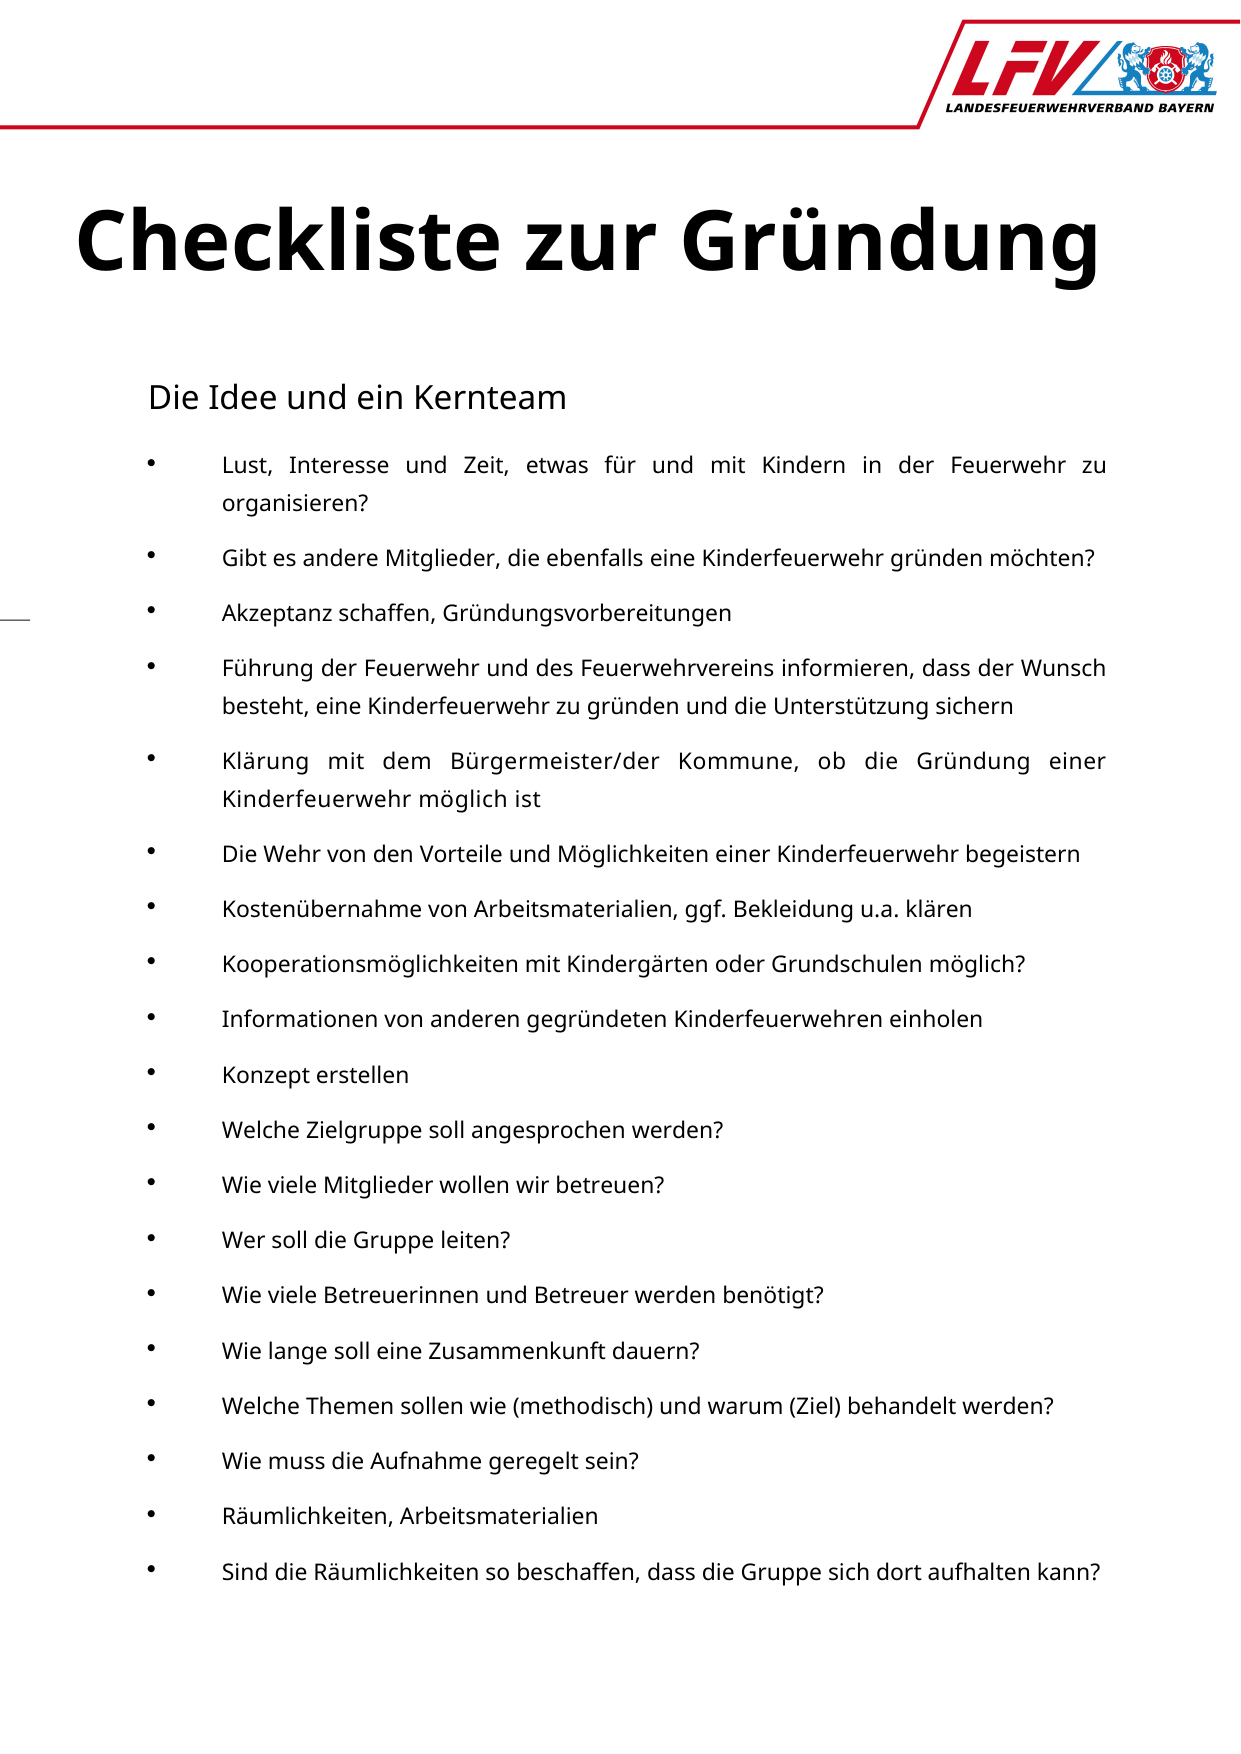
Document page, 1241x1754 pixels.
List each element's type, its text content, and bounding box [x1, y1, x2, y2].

list Welche Themen sollen wie (methodisch) und warum (Ziel) behandelt werden? [148, 1390, 1108, 1421]
list Akzeptanz schaffen, Gründungsvorbereitungen [148, 597, 1108, 628]
list Sind die Räumlichkeiten so beschaffen, dass die Gruppe sich dort aufhalten kann? [148, 1556, 1108, 1587]
list Wie viele Mitglieder wollen wir betreuen? [148, 1169, 1108, 1200]
list Gibt es andere Mitglieder, die ebenfalls eine Kinderfeuerwehr gründen möchten? [148, 542, 1108, 573]
list Wie viele Betreuerinnen und Betreuer werden benötigt? [148, 1279, 1108, 1311]
list Welche Zielgruppe soll angesprochen werden? [148, 1114, 1108, 1145]
list Wie lange soll eine Zusammenkunft dauern? [148, 1335, 1108, 1366]
list Informationen von anderen gegründeten Kinderfeuerwehren einholen [148, 1003, 1108, 1035]
text Die Idee und ein Kernteam [148, 374, 1108, 419]
list Führung der Feuerwehr und des Feuerwehrvereins informieren, dass der Wunsch besteht, eine Kinderfeuerwehr zu gründen und die Unterstützung sichern [148, 652, 1108, 721]
list Wer soll die Gruppe leiten? [148, 1224, 1108, 1256]
picture [0, 0, 1241, 1754]
list Kooperationsmöglichkeiten mit Kindergärten oder Grundschulen möglich? [148, 948, 1108, 979]
list Kostenübernahme von Arbeitsmaterialien, ggf. Bekleidung u.a. klären [148, 893, 1108, 924]
list Die Wehr von den Vorteile und Möglichkeiten einer Kinderfeuerwehr begeistern [148, 838, 1108, 869]
list Lust, Interesse und Zeit, etwas für und mit Kindern in der Feuerwehr zu organisieren? [148, 449, 1108, 518]
list Wie muss die Aufnahme geregelt sein? [148, 1445, 1108, 1476]
list Konzept erstellen [148, 1059, 1108, 1090]
list Klärung mit dem Bürgermeister/der Kommune, ob die Gründung einer Kinderfeuerwehr möglich ist [148, 745, 1108, 814]
list Räumlichkeiten, Arbeitsmaterialien [148, 1500, 1108, 1532]
